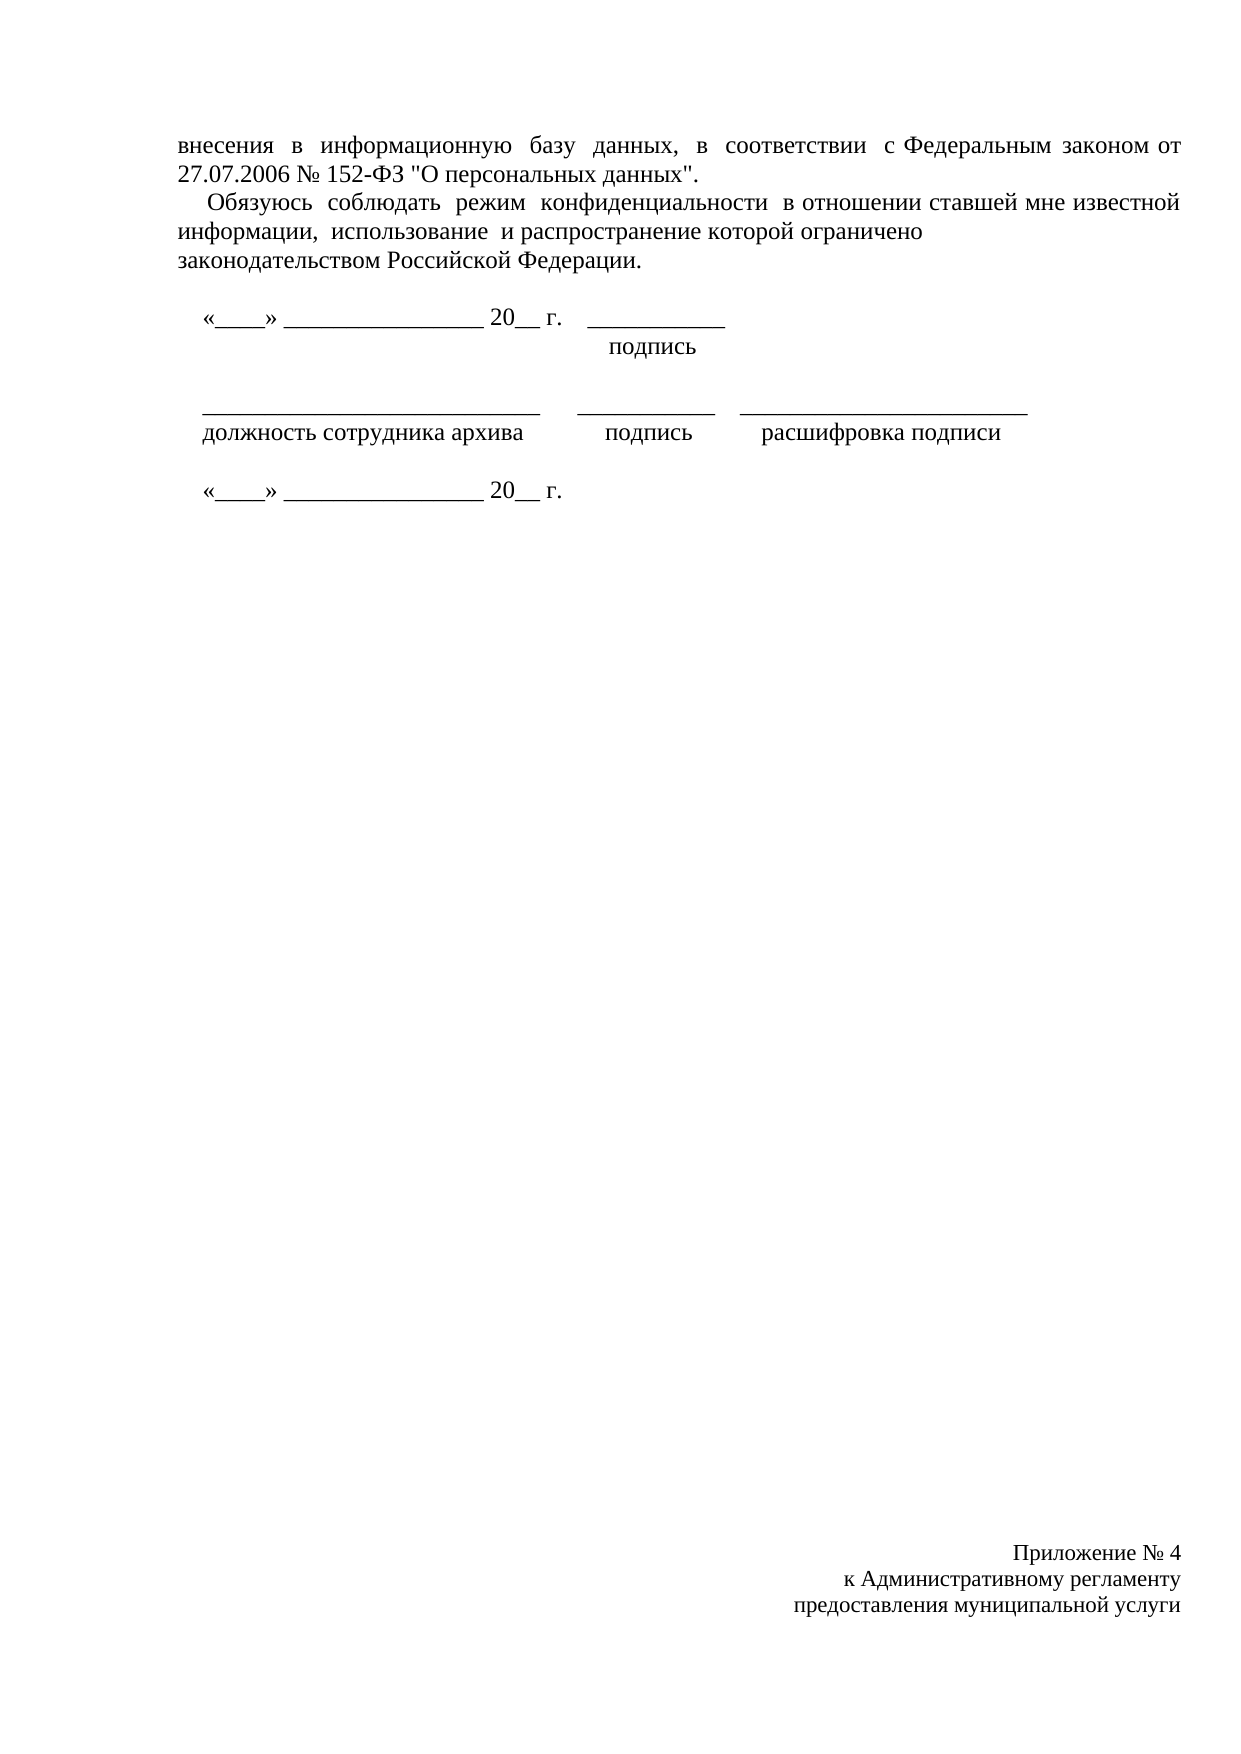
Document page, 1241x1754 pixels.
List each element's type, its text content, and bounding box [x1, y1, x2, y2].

text ___________________________ ___________ _______________________ [177, 389, 1181, 417]
text к Административному регламенту [177, 1565, 1181, 1591]
text законодательством Российской Федерации. [177, 245, 1181, 274]
text должность сотрудника архива подпись расшифровка подписи [177, 417, 1181, 446]
text «____» ________________ 20__ г. [177, 475, 1181, 504]
text предоставления муниципальной услуги [177, 1591, 1181, 1618]
text подпись [177, 331, 1181, 360]
text «____» ________________ 20__ г. ___________ [177, 302, 1181, 331]
text Приложение № 4 [177, 1539, 1181, 1565]
text Обязуюсь соблюдать режим конфиденциальности в отношении ставшей мне известной информации, использование и распространение которой ограничено [177, 187, 1181, 245]
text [177, 130, 1181, 187]
